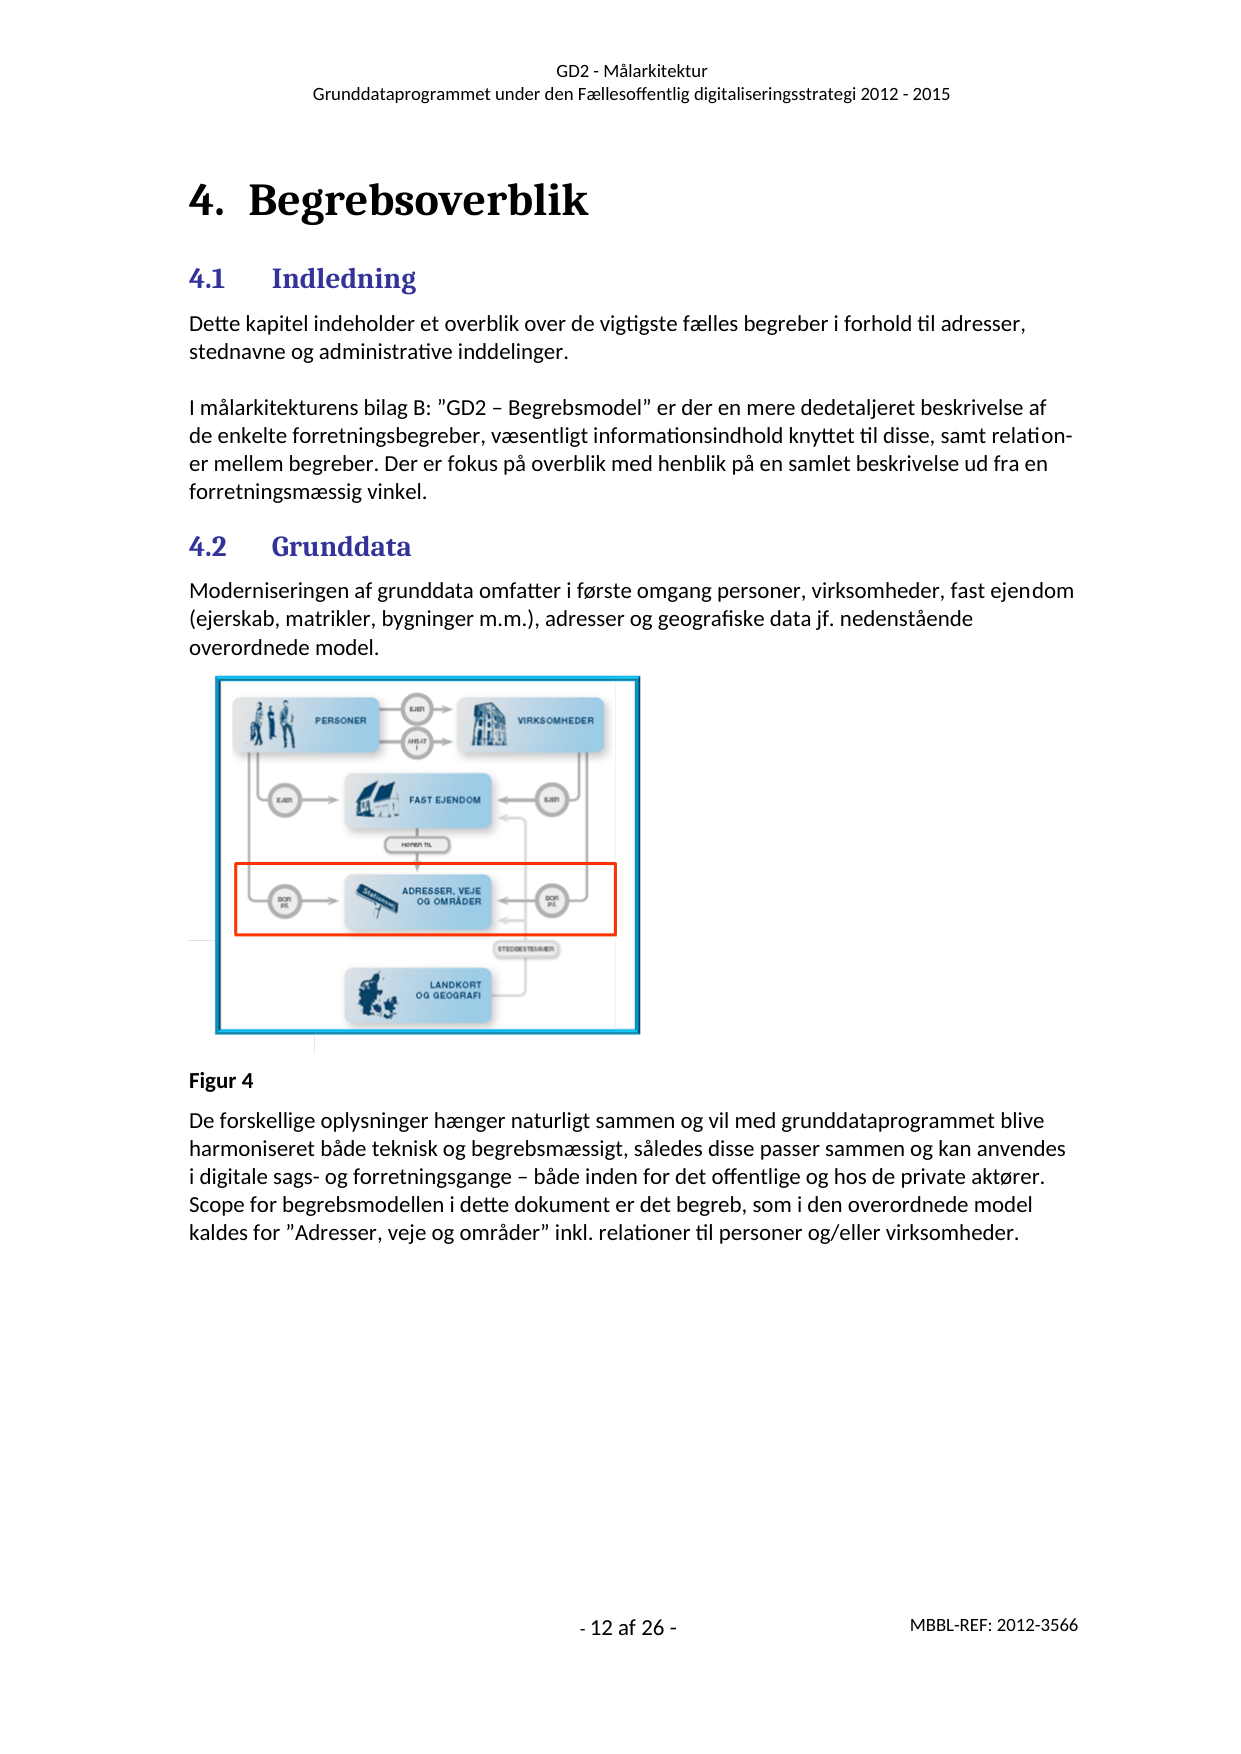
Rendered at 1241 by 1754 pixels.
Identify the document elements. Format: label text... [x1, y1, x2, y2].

text I målarkitekturens bilag B: ”GD2 – Begrebsmodel” er der en mere dedetaljeret beskrivelse af de enkelte forretningsbegreber, væsentligt informationsindhold knyttet til disse, samt relationer mellem begreber. Der er fokus på overblik med henblik på en samlet beskrivelse ud fra en forretningsmæssig vinkel. [189, 393, 1075, 505]
text Dette kapitel indeholder et overblik over de vigtigste fælles begreber i forhold til adresser, stednavne og administrative inddelinger. [189, 309, 1075, 365]
text Scope for begrebsmodellen i dette dokument er det begreb, som i den overordnede model kaldes for ”Adresser, veje og områder” inkl. relationer til personer og/eller virksomheder. [189, 1190, 1075, 1246]
picture [221, 679, 635, 1029]
picture [188, 673, 641, 1054]
text Moderniseringen af grunddata omfatter i første omgang personer, virksomheder, fast ejendom (ejerskab, matrikler, bygninger m.m.), adresser og geografiske data jf. nedenstående overordnede model. [189, 577, 1075, 661]
subtitle Grunddata [189, 530, 1075, 564]
text De forskellige oplysninger hænger naturligt sammen og vil med grunddataprogrammet blive harmoniseret både teknisk og begrebsmæssigt, således disse passer sammen og kan anvendes i digitale sags- og forretningsgange – både inden for det offentlige og hos de private aktører. [189, 1106, 1075, 1190]
subtitle Indledning [189, 262, 1075, 296]
subtitle Begrebsoverblik [189, 174, 1075, 227]
